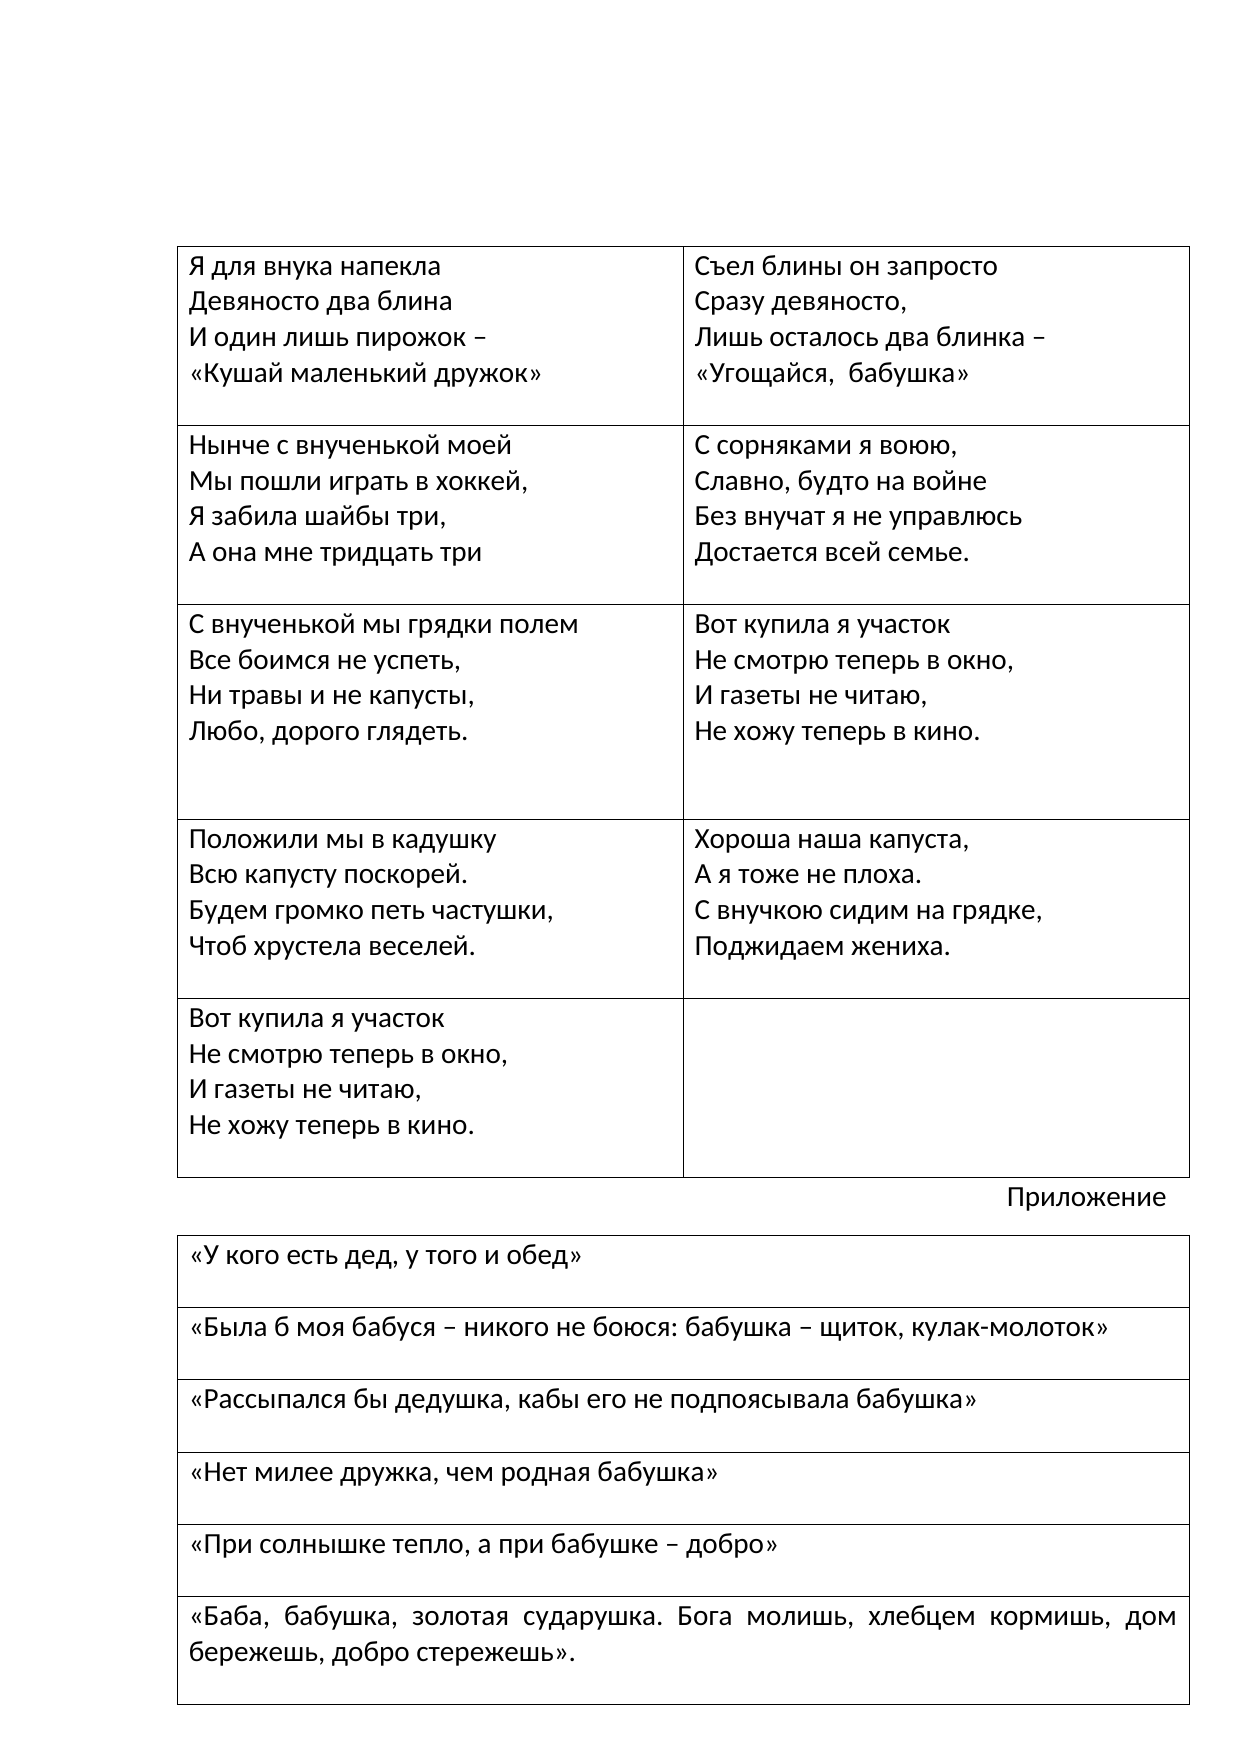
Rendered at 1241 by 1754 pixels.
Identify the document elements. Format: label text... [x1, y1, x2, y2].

table_cell «При солнышке тепло, а при бабушке – добро» [178, 1525, 1189, 1596]
table_cell «Баба, бабушка, золотая сударушка. Бога молишь, хлебцем кормишь, дом бережешь, добро стережешь». [178, 1597, 1189, 1704]
text Приложение [177, 1178, 1167, 1214]
table_cell Вот купила я участок Не смотрю теперь в окно, И газеты не читаю, Не хожу теперь в кино. [178, 999, 683, 1177]
table_cell Хороша наша капуста, А я тоже не плоха. С внучкою сидим на грядке, Поджидаем жениха. [684, 820, 1189, 998]
table_cell С внученькой мы грядки полем Все боимся не успеть, Ни травы и не капусты, Любо, дорого глядеть. [178, 605, 683, 819]
table_cell Вот купила я участок Не смотрю теперь в окно, И газеты не читаю, Не хожу теперь в кино. [684, 605, 1189, 819]
table_cell «Рассыпался бы дедушка, кабы его не подпоясывала бабушка» [178, 1380, 1189, 1452]
table_cell «Была б моя бабуся – никого не боюся: бабушка – щиток, кулак-молоток» [178, 1308, 1189, 1379]
table_header Я для внука напекла Девяносто два блина И один лишь пирожок – «Кушай маленький дружок» [178, 247, 683, 425]
table_header «У кого есть дед, у того и обед» [178, 1236, 1189, 1307]
table_cell «Нет милее дружка, чем родная бабушка» [178, 1453, 1189, 1524]
table_header Съел блины он запросто Сразу девяносто, Лишь осталось два блинка – «Угощайся, бабушка» [684, 247, 1189, 425]
table_cell Положили мы в кадушку Всю капусту поскорей. Будем громко петь частушки, Чтоб хрустела веселей. [178, 820, 683, 998]
table_cell [684, 999, 1189, 1177]
table_cell Нынче с внученькой моей Мы пошли играть в хоккей, Я забила шайбы три, А она мне тридцать три [178, 426, 683, 604]
table_cell С сорняками я воюю, Славно, будто на войне Без внучат я не управлюсь Достается всей семье. [684, 426, 1189, 604]
